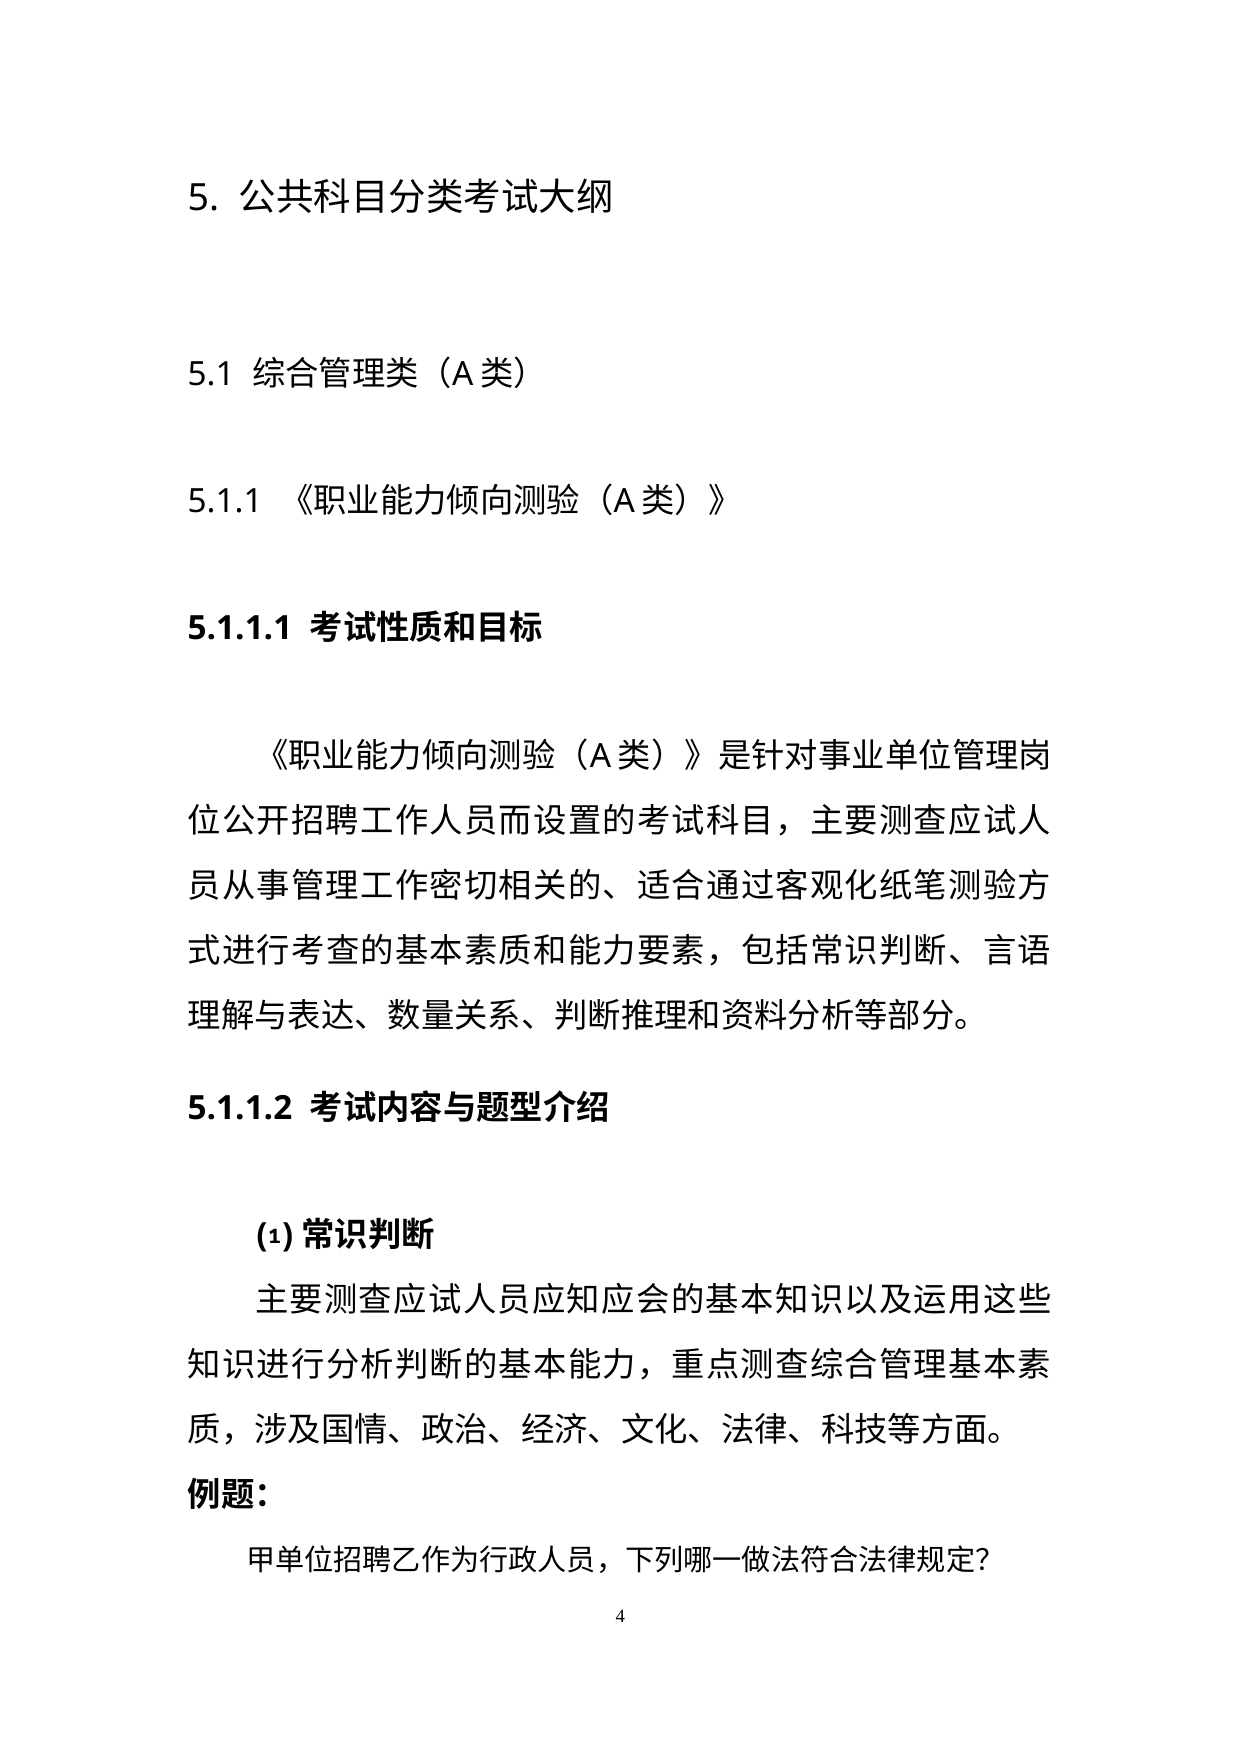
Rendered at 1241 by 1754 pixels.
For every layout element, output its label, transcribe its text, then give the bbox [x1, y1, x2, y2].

subtitle 5.1 综合管理类（A类） [187, 338, 1053, 403]
text 5.1.1.2 考试内容与题型介绍 [187, 1072, 1053, 1137]
text 5.1.1.1 考试性质和目标 [187, 593, 1053, 658]
subtitle 5. 公共科目分类考试大纲 [187, 162, 1053, 227]
text 例题： [187, 1460, 1053, 1525]
text 《职业能力倾向测验（A类）》是针对事业单位管理岗位公开招聘工作人员而设置的考试科目，主要测查应试人员从事管理工作密切相关的、适合通过客观化纸笔测验方式进行考查的基本素质和能力要素，包括常识判断、言语理解与表达、数量关系、判断推理和资料分析等部分。 [187, 720, 1053, 1045]
subtitle 5.1.1 《职业能力倾向测验（A类）》 [187, 466, 1053, 531]
text 甲单位招聘乙作为行政人员，下列哪一做法符合法律规定？ [187, 1525, 1053, 1590]
text 主要测查应试人员应知应会的基本知识以及运用这些知识进行分析判断的基本能力，重点测查综合管理基本素质，涉及国情、政治、经济、文化、法律、科技等方面。 [187, 1265, 1053, 1460]
text ⑴常识判断 [187, 1200, 1053, 1265]
